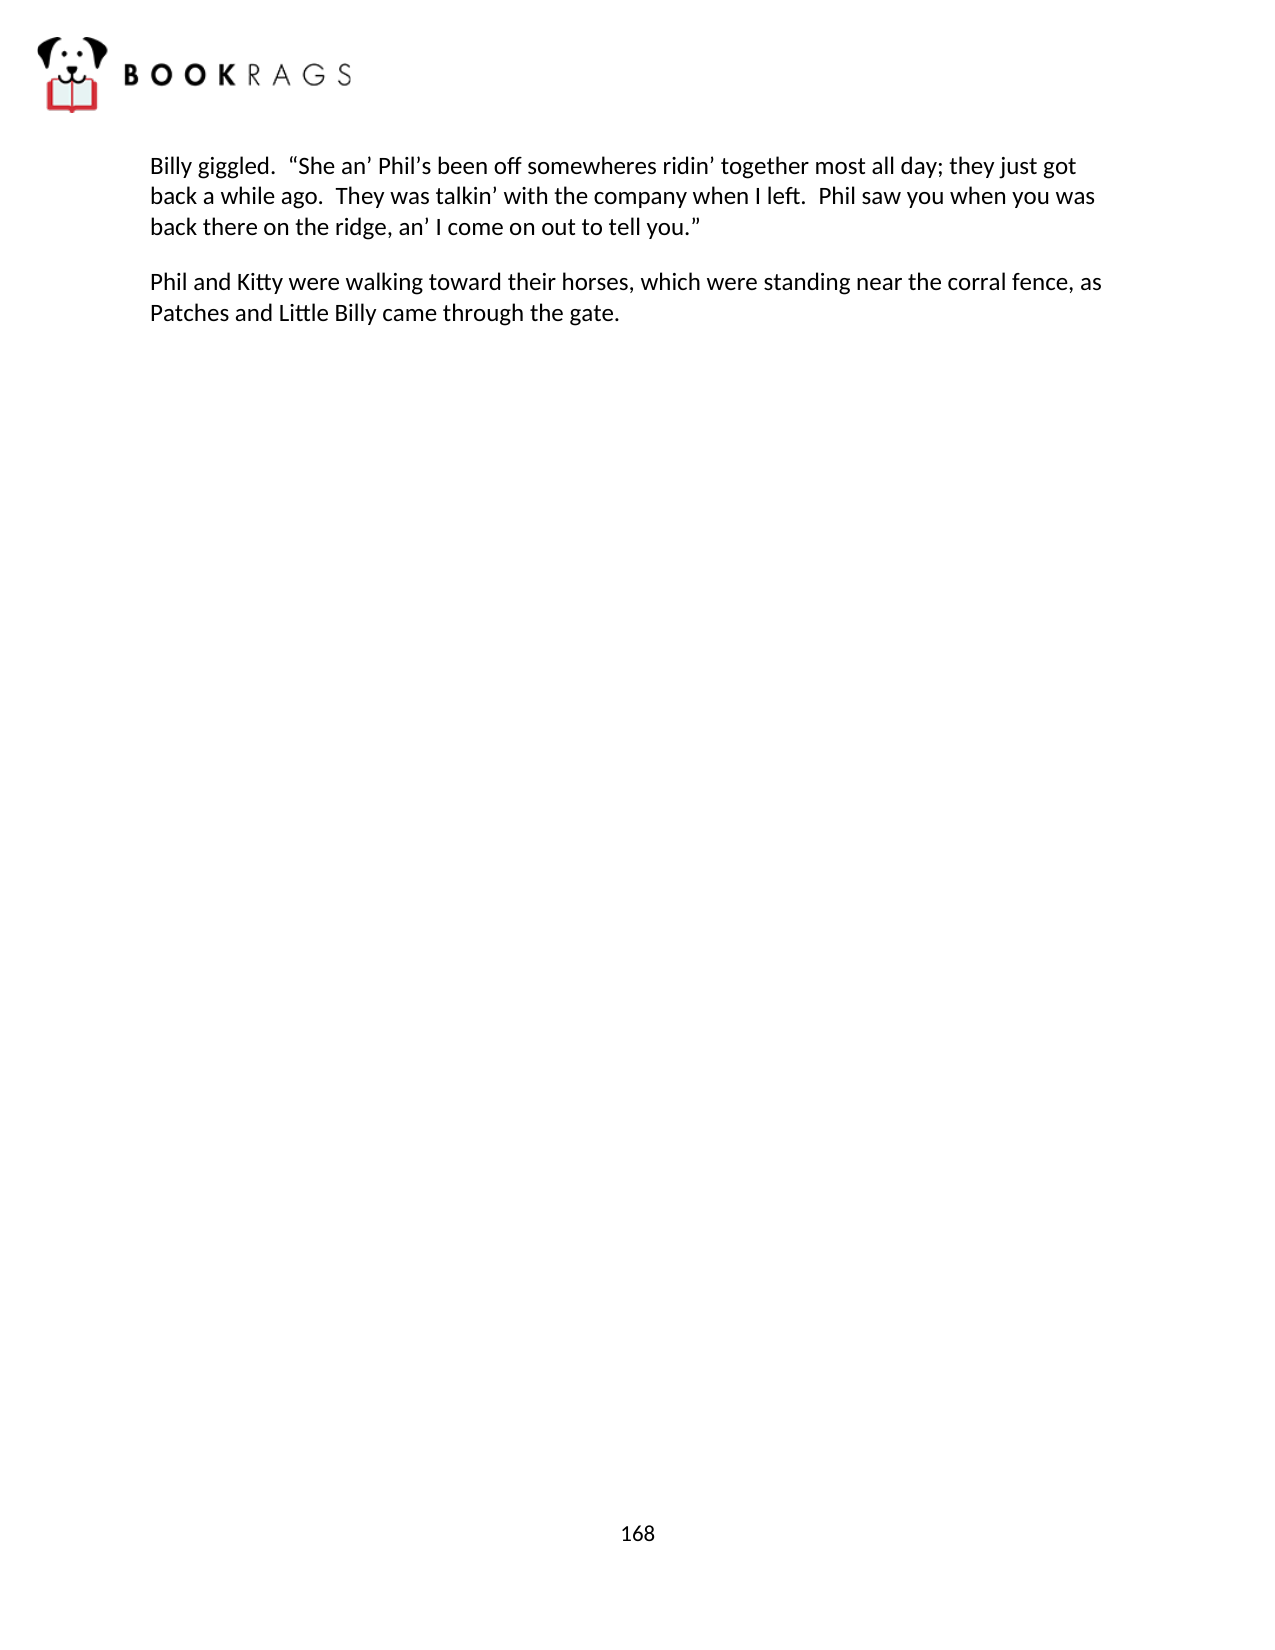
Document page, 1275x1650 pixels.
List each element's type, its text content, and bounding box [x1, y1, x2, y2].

text Phil and Kitty were walking toward their horses, which were standing near the corral fence, as Patches and Little Billy came through the gate. [150, 267, 1125, 328]
picture [37, 37, 351, 113]
text Billy giggled. “She an’ Phil’s been off somewheres ridin’ together most all day; they just got back a while ago. They was talkin’ with the company when I left. Phil saw you when you was back there on the ridge, an’ I come on out to tell you.” [150, 150, 1125, 242]
